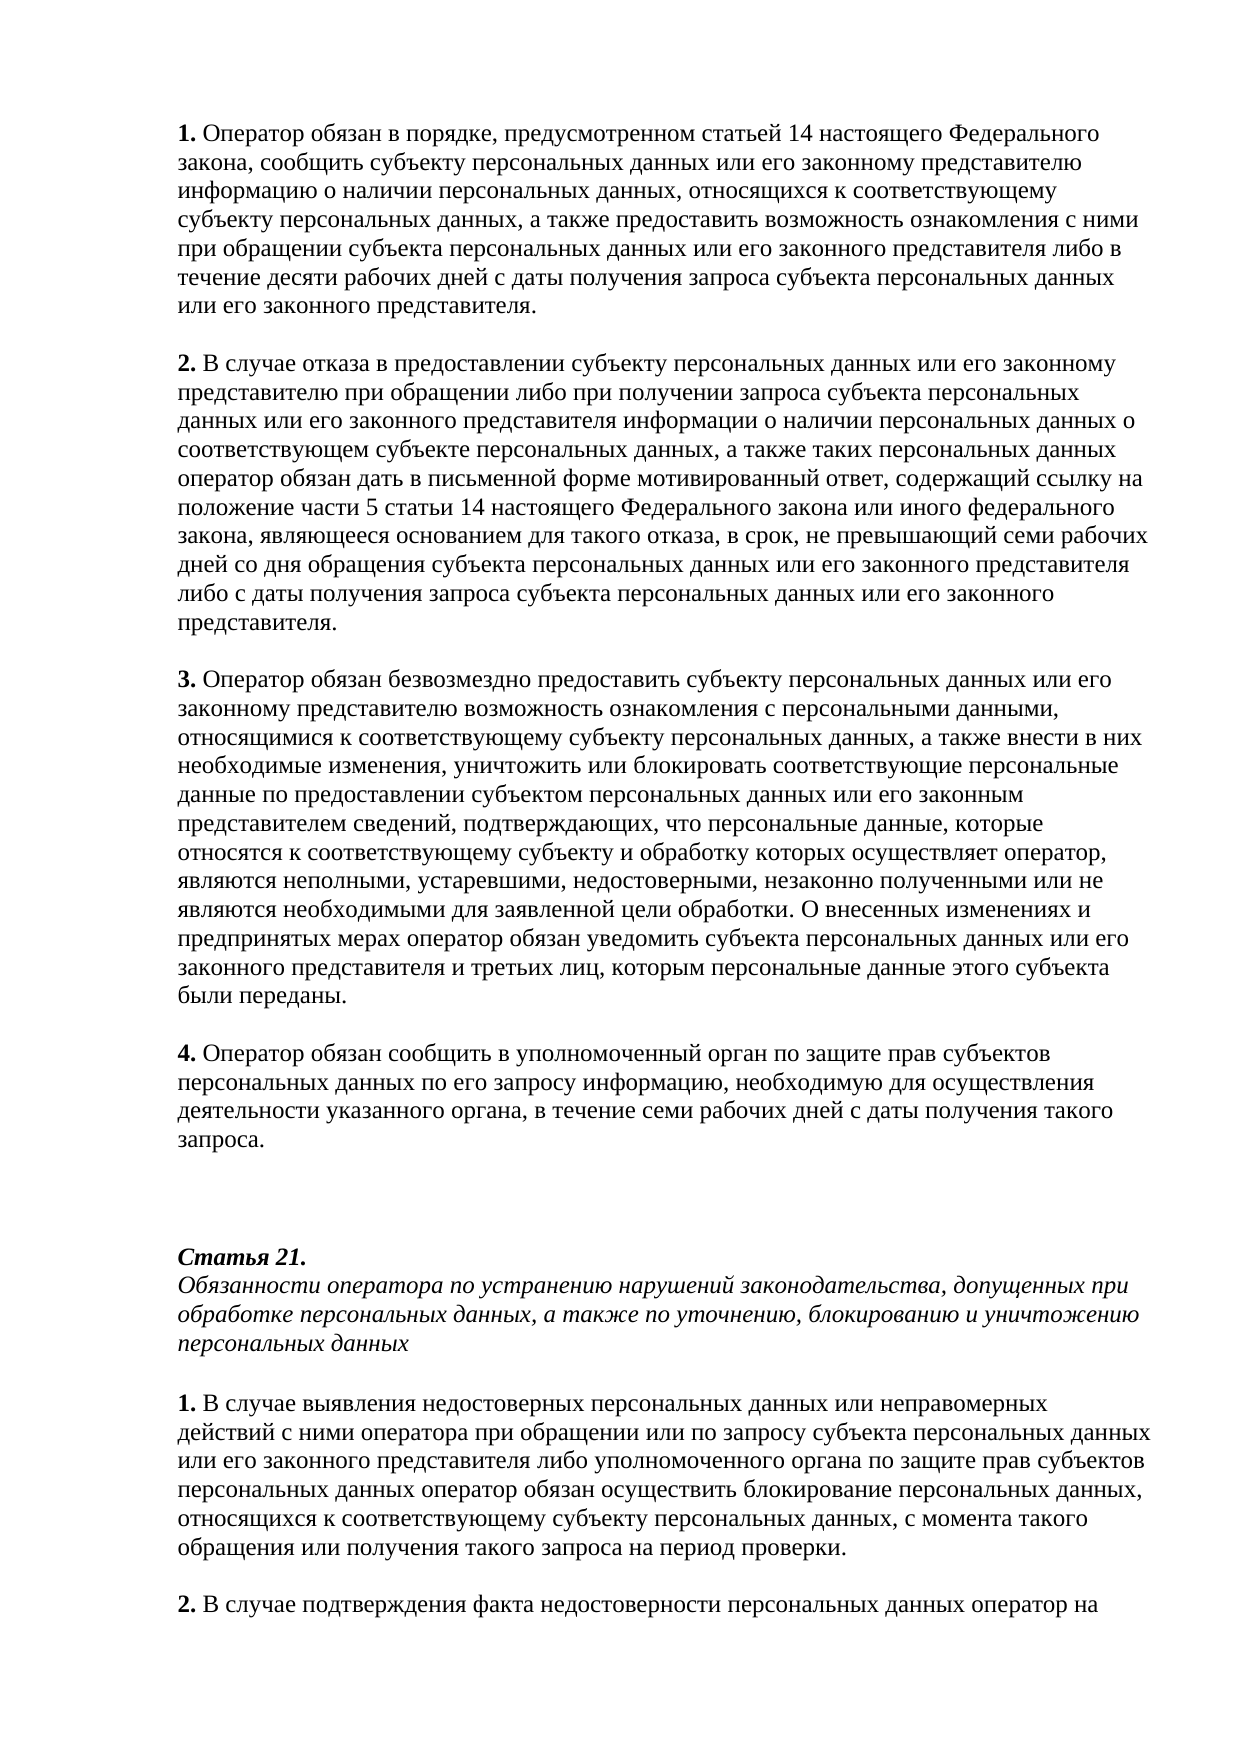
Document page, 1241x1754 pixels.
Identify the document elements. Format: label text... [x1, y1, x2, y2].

text Статья 21. Обязанности оператора по устранению нарушений законодательства, допущенных при обработке персональных данных, а также по уточнению, блокированию и уничтожению персональных данных [177, 1184, 1152, 1357]
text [177, 1388, 1152, 1618]
text 1. Оператор обязан в порядке, предусмотренном статьей 14 настоящего Федерального закона, сообщить субъекту персональных данных или его законному представителю информацию о наличии персональных данных, относящихся к соответствующему субъекту персональных данных, а также предоставить возможность ознакомления с ними при обращении субъекта персональных данных или его законного представителя либо в течение десяти рабочих дней с даты получения запроса субъекта персональных данных или его законного представителя. 2. В случае отказа в предоставлении субъекту персональных данных или его законному представителю при обращении либо при получении запроса субъекта персональных данных или его законного представителя информации о наличии персональных данных о соответствующем субъекте персональных данных, а также таких персональных данных оператор обязан дать в письменной форме мотивированный ответ, содержащий ссылку на положение части 5 статьи 14 настоящего Федерального закона или иного федерального закона, являющееся основанием для такого отказа, в срок, не превышающий семи рабочих дней со дня обращения субъекта персональных данных или его законного представителя либо с даты получения запроса субъекта персональных данных или его законного представителя. 3. Оператор обязан безвозмездно предоставить субъекту персональных данных или его законному представителю возможность ознакомления с персональными данными, относящимися к соответствующему субъекту персональных данных, а также внести в них необходимые изменения, уничтожить или блокировать соответствующие персональные данные по предоставлении субъектом персональных данных или его законным представителем сведений, подтверждающих, что персональные данные, которые относятся к соответствующему субъекту и обработку которых осуществляет оператор, являются неполными, устаревшими, недостоверными, незаконно полученными или не являются необходимыми для заявленной цели обработки. О внесенных изменениях и предпринятых мерах оператор обязан уведомить субъекта персональных данных или его законного представителя и третьих лиц, которым персональные данные этого субъекта были переданы. 4. Оператор обязан сообщить в уполномоченный орган по защите прав субъектов персональных данных по его запросу информацию, необходимую для осуществления деятельности указанного органа, в течение семи рабочих дней с даты получения такого запроса. [177, 118, 1152, 1153]
